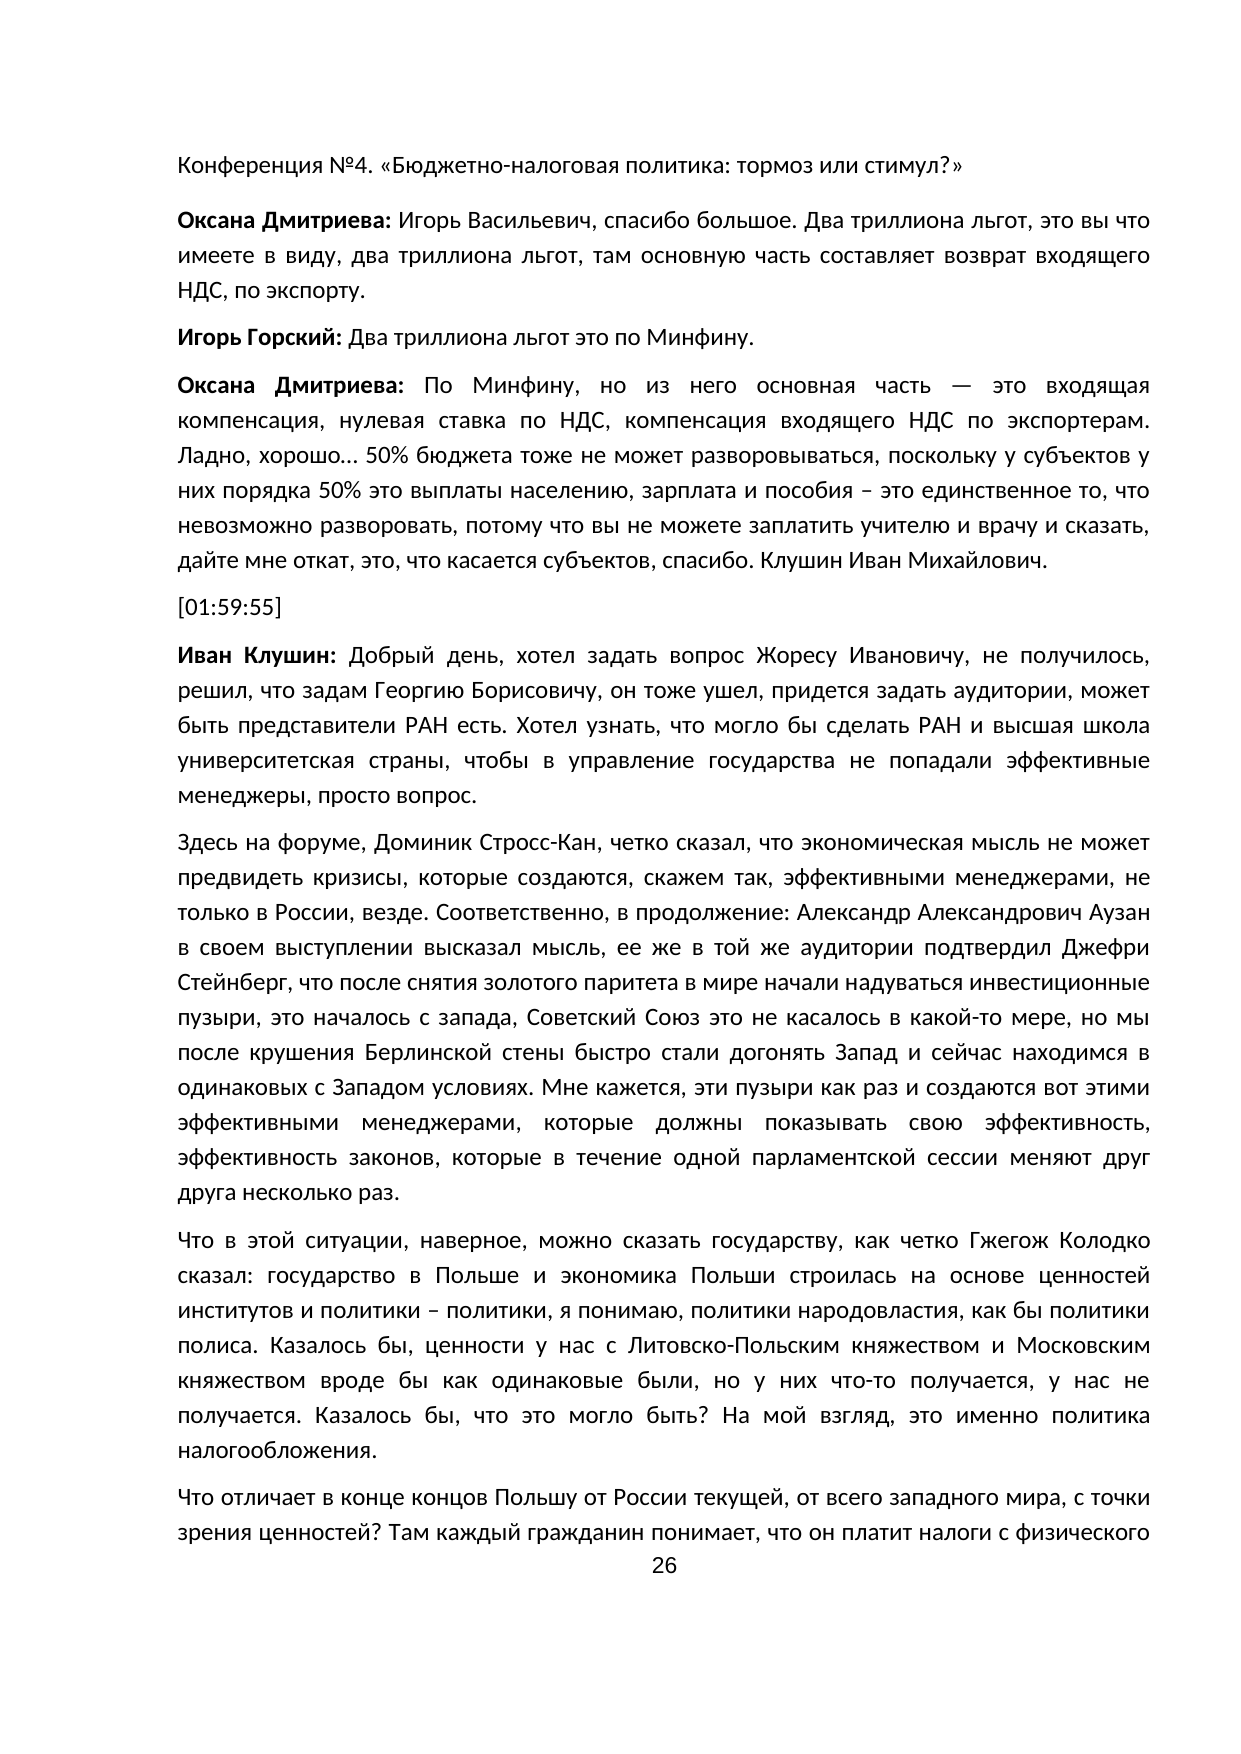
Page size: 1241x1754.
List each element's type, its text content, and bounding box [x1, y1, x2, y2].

text [01:59:55] [177, 591, 1152, 622]
text Игорь Горский: Два триллиона льгот это по Минфину. [177, 321, 1152, 352]
text Иван Клушин: Добрый день, хотел задать вопрос Жоресу Ивановичу, не получилось, решил, что задам Георгию Борисовичу, он тоже ушел, придется задать аудитории, может быть представители РАН есть. Хотел узнать, что могло бы сделать РАН и высшая школа университетская страны, чтобы в управление государства не попадали эффективные менеджеры, просто вопрос. [177, 639, 1152, 809]
text Здесь на форуме, Доминик Стросс-Кан, четко сказал, что экономическая мысль не может предвидеть кризисы, которые создаются, скажем так, эффективными менеджерами, не только в России, везде. Соответственно, в продолжение: Александр Александрович Аузан в своем выступлении высказал мысль, ее же в той же аудитории подтвердил Джефри Стейнберг, что после снятия золотого паритета в мире начали надуваться инвестиционные пузыри, это началось с запада, Советский Союз это не касалось в какой-то мере, но мы после крушения Берлинской стены быстро стали догонять Запад и сейчас находимся в одинаковых с Западом условиях. Мне кажется, эти пузыри как раз и создаются вот этими эффективными менеджерами, которые должны показывать свою эффективность, эффективность законов, которые в течение одной парламентской сессии меняют друг друга несколько раз. [177, 826, 1152, 1207]
text Что в этой ситуации, наверное, можно сказать государству, как четко Гжегож Колодко сказал: государство в Польше и экономика Польши строилась на основе ценностей институтов и политики – политики, я понимаю, политики народовластия, как бы политики полиса. Казалось бы, ценности у нас с Литовско-Польским княжеством и Московским княжеством вроде бы как одинаковые были, но у них что-то получается, у нас не получается. Казалось бы, что это могло быть? На мой взгляд, это именно политика налогообложения. [177, 1224, 1152, 1464]
text Оксана Дмитриева: Игорь Васильевич, спасибо большое. Два триллиона льгот, это вы что имеете в виду, два триллиона льгот, там основную часть составляет возврат входящего НДС, по экспорту. [177, 204, 1152, 304]
text Оксана Дмитриева: По Минфину, но из него основная часть — это входящая компенсация, нулевая ставка по НДС, компенсация входящего НДС по экспортерам. Ладно, хорошо… 50% бюджета тоже не может разворовываться, поскольку у субъектов у них порядка 50% это выплаты населению, зарплата и пособия – это единственное то, что невозможно разворовать, потому что вы не можете заплатить учителю и врачу и сказать, дайте мне откат, это, что касается субъектов, спасибо. Клушин Иван Михайлович. [177, 369, 1152, 574]
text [177, 1481, 1152, 1547]
